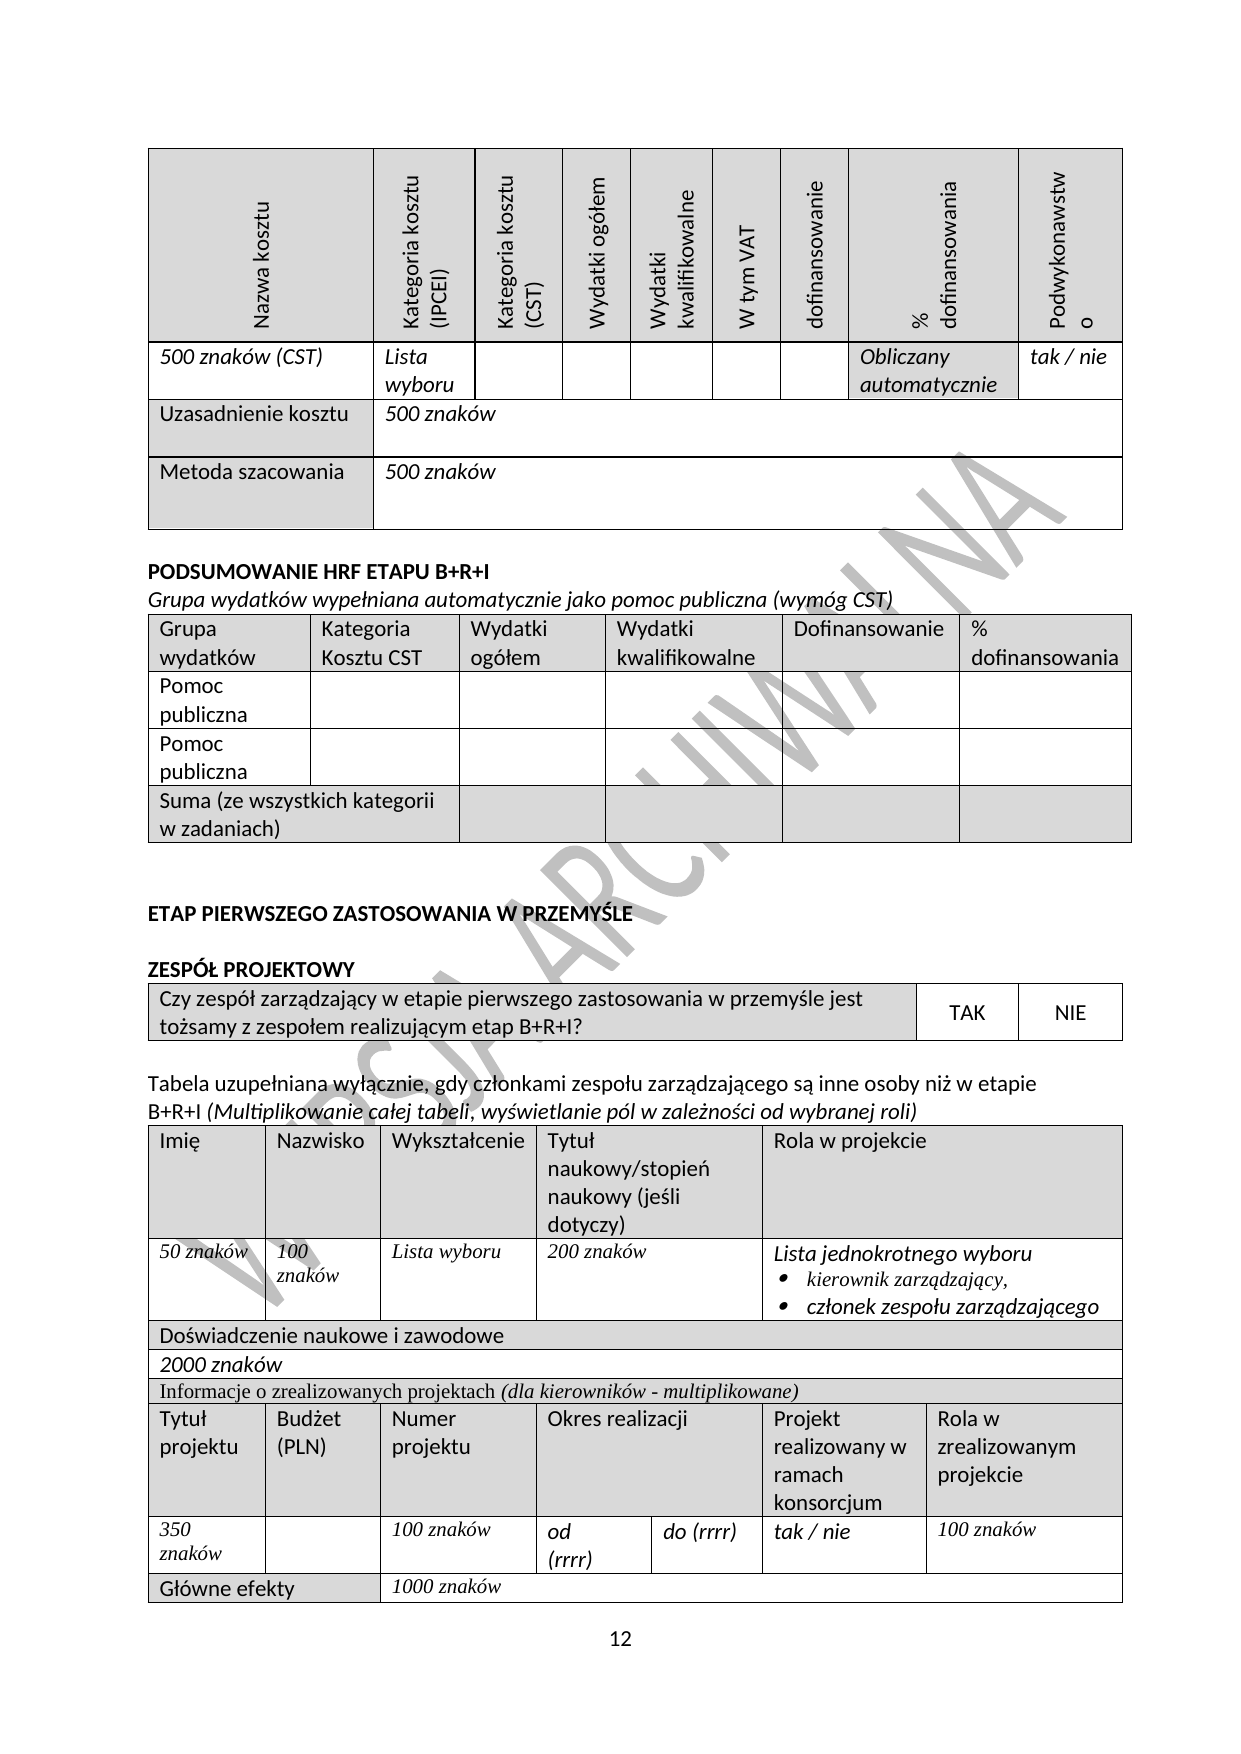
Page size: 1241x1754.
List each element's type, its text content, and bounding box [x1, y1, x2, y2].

table_cell 100 znaków [266, 1239, 380, 1320]
table_header Podwykonawstwo [1019, 149, 1122, 341]
table_header Tytuł naukowy/stopień naukowy (jeśli dotyczy) [537, 1126, 762, 1238]
table_cell Doświadczenie naukowe i zawodowe [149, 1321, 1122, 1349]
table_header Rola w projekcie [763, 1126, 1122, 1238]
text ETAP PIERWSZEGO ZASTOSOWANIA W PRZEMYŚLE [148, 899, 1093, 927]
table_cell [713, 343, 780, 398]
table_cell 500 znaków [374, 400, 1122, 456]
table_cell [606, 729, 782, 785]
table_cell tak / nie [763, 1517, 926, 1573]
table_header % dofinansowania [960, 615, 1131, 671]
table_cell [606, 672, 782, 728]
table_header % dofinansowania [849, 149, 1018, 341]
text ZESPÓŁ PROJEKTOWY [148, 955, 1093, 983]
table_cell 2000 znaków [149, 1350, 1122, 1378]
table_cell Lista wyboru [374, 343, 474, 398]
table_header Kategoria kosztu (CST) [476, 149, 562, 341]
table_cell Obliczany automatycznie [849, 343, 1018, 398]
table_cell [631, 343, 712, 398]
table_cell Suma (ze wszystkich kategorii w zadaniach) [149, 786, 459, 842]
table_cell Informacje o zrealizowanych projektach (dla kierowników - multiplikowane) [149, 1379, 1122, 1403]
table_cell Tytuł projektu [149, 1404, 265, 1516]
table_cell Projekt realizowany w ramach konsorcjum [763, 1404, 926, 1516]
table_cell do (rrrr) [652, 1517, 762, 1573]
table_cell Rola w zrealizowanym projekcie [927, 1404, 1122, 1516]
table_cell [476, 343, 562, 398]
table_cell 350 znaków [149, 1517, 265, 1573]
table_cell Pomoc publiczna [149, 729, 310, 785]
table_header Dofinansowanie [783, 615, 959, 671]
table_cell 500 znaków (CST) [149, 343, 373, 398]
table_header Nazwisko [266, 1126, 380, 1238]
table_cell Metoda szacowania [149, 458, 373, 528]
table_cell tak / nie [1019, 343, 1122, 398]
table_header dofinansowanie [781, 149, 848, 341]
table_cell 100 znaków [381, 1517, 536, 1573]
table_cell Numer projektu [381, 1404, 536, 1516]
table_cell [783, 729, 959, 785]
table_cell od (rrrr) [537, 1517, 651, 1573]
table_header Wydatki ogółem [563, 149, 630, 341]
table_header TAK [917, 984, 1018, 1040]
table_cell 50 znaków [149, 1239, 265, 1320]
text Tabela uzupełniana wyłącznie, gdy członkami zespołu zarządzającego są inne osoby niż w etapie B+R+I (Multiplikowanie całej tabeli, wyświetlanie pól w zależności od wybranej roli) [148, 1069, 1093, 1125]
table_header Wydatki kwalifikowalne [631, 149, 712, 341]
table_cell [149, 1574, 380, 1602]
table_cell 100 znaków [927, 1517, 1122, 1573]
table_cell Budżet (PLN) [266, 1404, 380, 1516]
table_header Kategoria kosztu (IPCEI) [374, 149, 474, 341]
table_cell Lista jednokrotnego wyboru kierownik zarządzający, członek zespołu zarządzającego [763, 1239, 1122, 1320]
text PODSUMOWANIE HRF ETAPU B+R+I [148, 557, 1093, 586]
table_cell [460, 672, 605, 728]
table_header Czy zespół zarządzający w etapie pierwszego zastosowania w przemyśle jest tożsamy z zespołem realizującym etap B+R+I? [149, 984, 916, 1040]
table_cell [563, 343, 630, 398]
table_cell Okres realizacji [537, 1404, 762, 1516]
table_cell [960, 672, 1131, 728]
table_cell [781, 343, 848, 398]
table_cell [783, 786, 959, 842]
table_cell Lista wyboru [381, 1239, 536, 1320]
table_header Grupa wydatków [149, 615, 310, 671]
table_cell 500 znaków [374, 458, 1122, 528]
table_cell [311, 672, 459, 728]
table_header W tym VAT [713, 149, 780, 341]
table_cell 1000 znaków [381, 1574, 1122, 1602]
table_header Wykształcenie [381, 1126, 536, 1238]
table_header NIE [1019, 984, 1122, 1040]
table_cell [783, 672, 959, 728]
table_cell [606, 786, 782, 842]
table_cell [266, 1517, 380, 1573]
table_cell [460, 786, 605, 842]
table_cell [960, 786, 1131, 842]
table_cell Pomoc publiczna [149, 672, 310, 728]
table_cell [960, 729, 1131, 785]
table_header Wydatki ogółem [460, 615, 605, 671]
text Grupa wydatków wypełniana automatycznie jako pomoc publiczna (wymóg CST) [148, 586, 1093, 613]
table_cell 200 znaków [537, 1239, 762, 1320]
table_cell [460, 729, 605, 785]
table_cell Uzasadnienie kosztu [149, 400, 373, 456]
table_header Imię [149, 1126, 265, 1238]
table_header Nazwa kosztu [149, 149, 373, 341]
table_header Wydatki kwalifikowalne [606, 615, 782, 671]
table_header Kategoria Kosztu CST [311, 615, 459, 671]
table_cell [311, 729, 459, 785]
